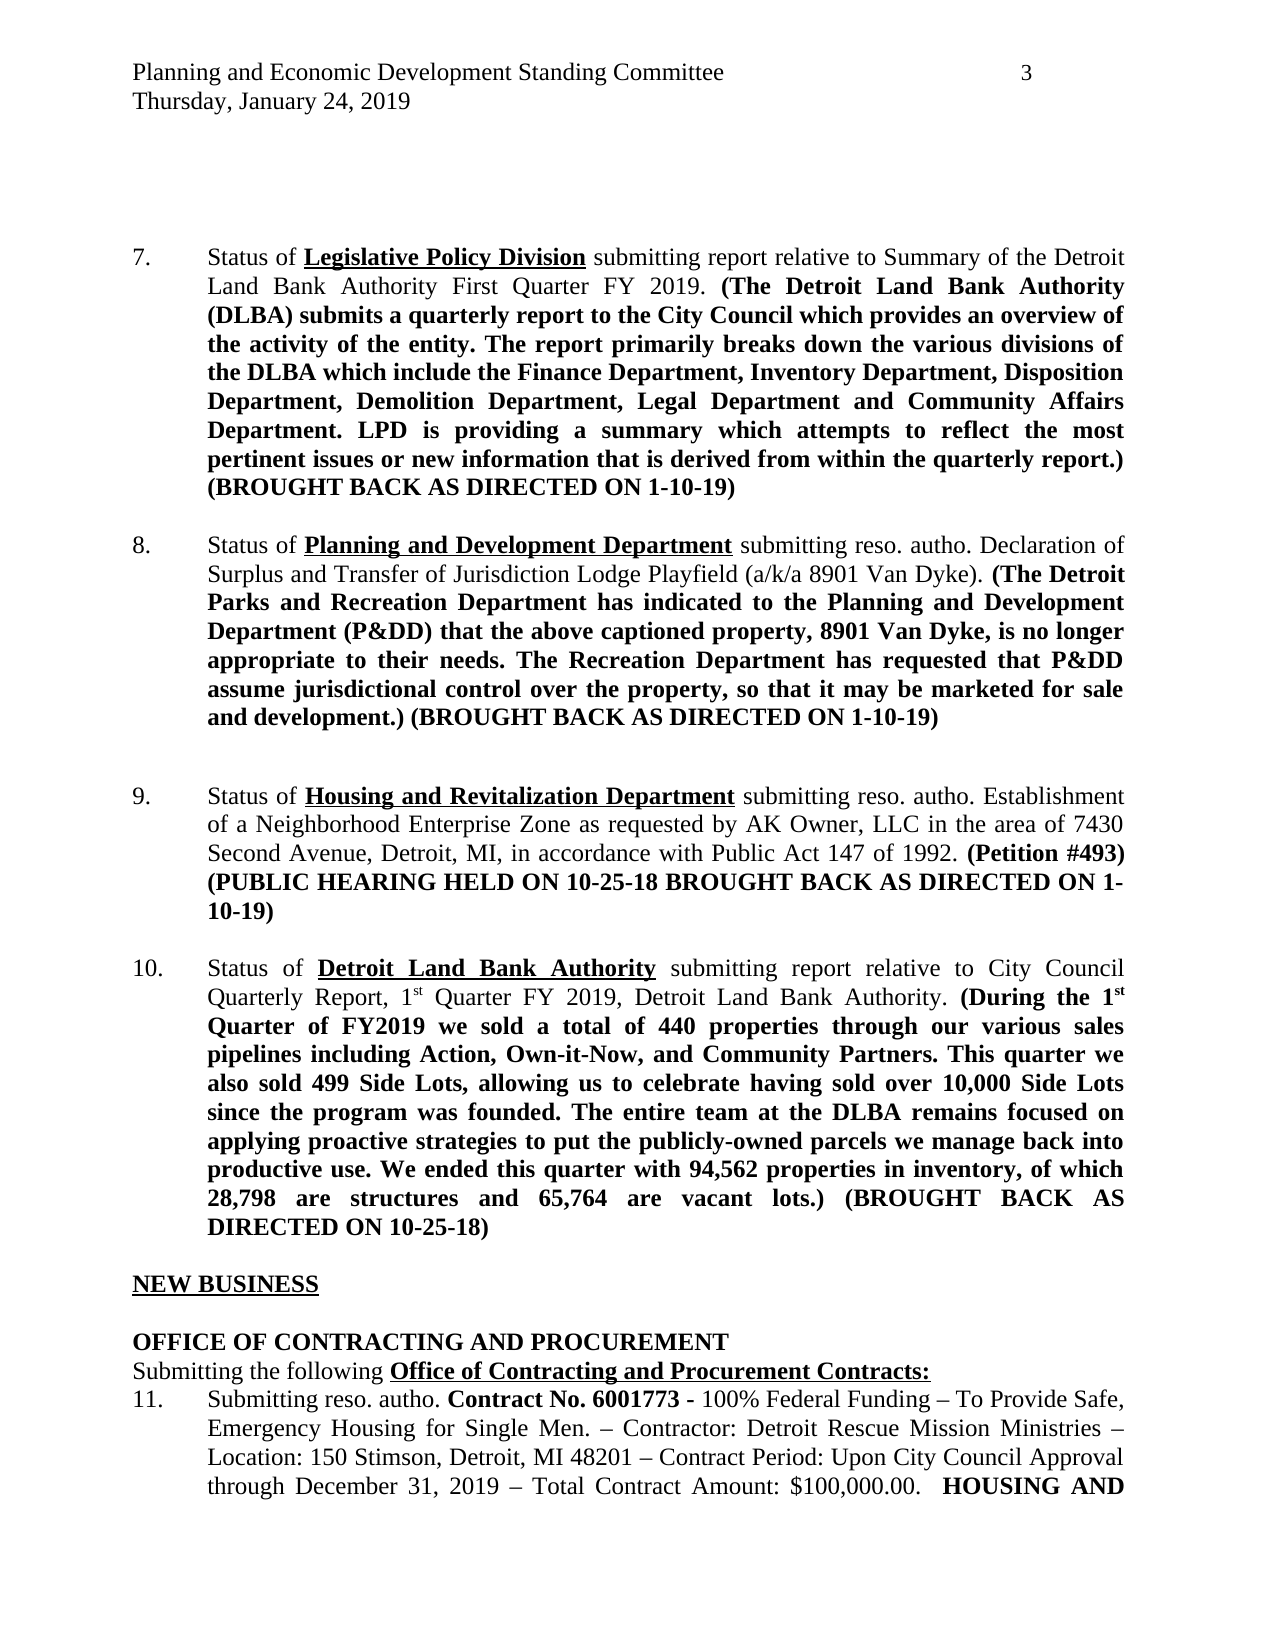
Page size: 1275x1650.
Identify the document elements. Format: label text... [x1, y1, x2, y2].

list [132, 1384, 1125, 1499]
list Status of Detroit Land Bank Authority submitting report relative to City Council Quarterly Report, 1st Quarter FY 2019, Detroit Land Bank Authority. (During the 1st Quarter of FY2019 we sold a total of 440 properties through our various sales pipelines including Action, Own-it-Now, and Community Partners. This quarter we also sold 499 Side Lots, allowing us to celebrate having sold over 10,000 Side Lots since the program was founded. The entire team at the DLBA remains focused on applying proactive strategies to put the publicly-owned parcels we manage back into productive use. We ended this quarter with 94,562 properties in inventory, of which 28,798 are structures and 65,764 are vacant lots.) (BROUGHT BACK AS DIRECTED ON 10-25-18) [132, 953, 1125, 1241]
list Status of Housing and Revitalization Department submitting reso. autho. Establishment of a Neighborhood Enterprise Zone as requested by AK Owner, LLC in the area of 7430 Second Avenue, Detroit, MI, in accordance with Public Act 147 of 1992. (Petition #493) (PUBLIC HEARING HELD ON 10-25-18 BROUGHT BACK AS DIRECTED ON 1-10-19) [132, 781, 1125, 924]
text Submitting the following Office of Contracting and Procurement Contracts: [132, 1356, 1125, 1384]
list Status of Planning and Development Department submitting reso. autho. Declaration of Surplus and Transfer of Jurisdiction Lodge Playfield (a/k/a 8901 Van Dyke). (The Detroit Parks and Recreation Department has indicated to the Planning and Development Department (P&DD) that the above captioned property, 8901 Van Dyke, is no longer appropriate to their needs. The Recreation Department has requested that P&DD assume jurisdictional control over the property, so that it may be marketed for sale and development.) (BROUGHT BACK AS DIRECTED ON 1-10-19) [132, 530, 1125, 731]
list Status of Legislative Policy Division submitting report relative to Summary of the Detroit Land Bank Authority First Quarter FY 2019. (The Detroit Land Bank Authority (DLBA) submits a quarterly report to the City Council which provides an overview of the activity of the entity. The report primarily breaks down the various divisions of the DLBA which include the Finance Department, Inventory Department, Disposition Department, Demolition Department, Legal Department and Community Affairs Department. LPD is providing a summary which attempts to reflect the most pertinent issues or new information that is derived from within the quarterly report.) (BROUGHT BACK AS DIRECTED ON 1-10-19) [132, 242, 1125, 501]
text NEW BUSINESS [132, 1269, 1125, 1298]
text OFFICE OF CONTRACTING AND PROCUREMENT [132, 1327, 1125, 1356]
